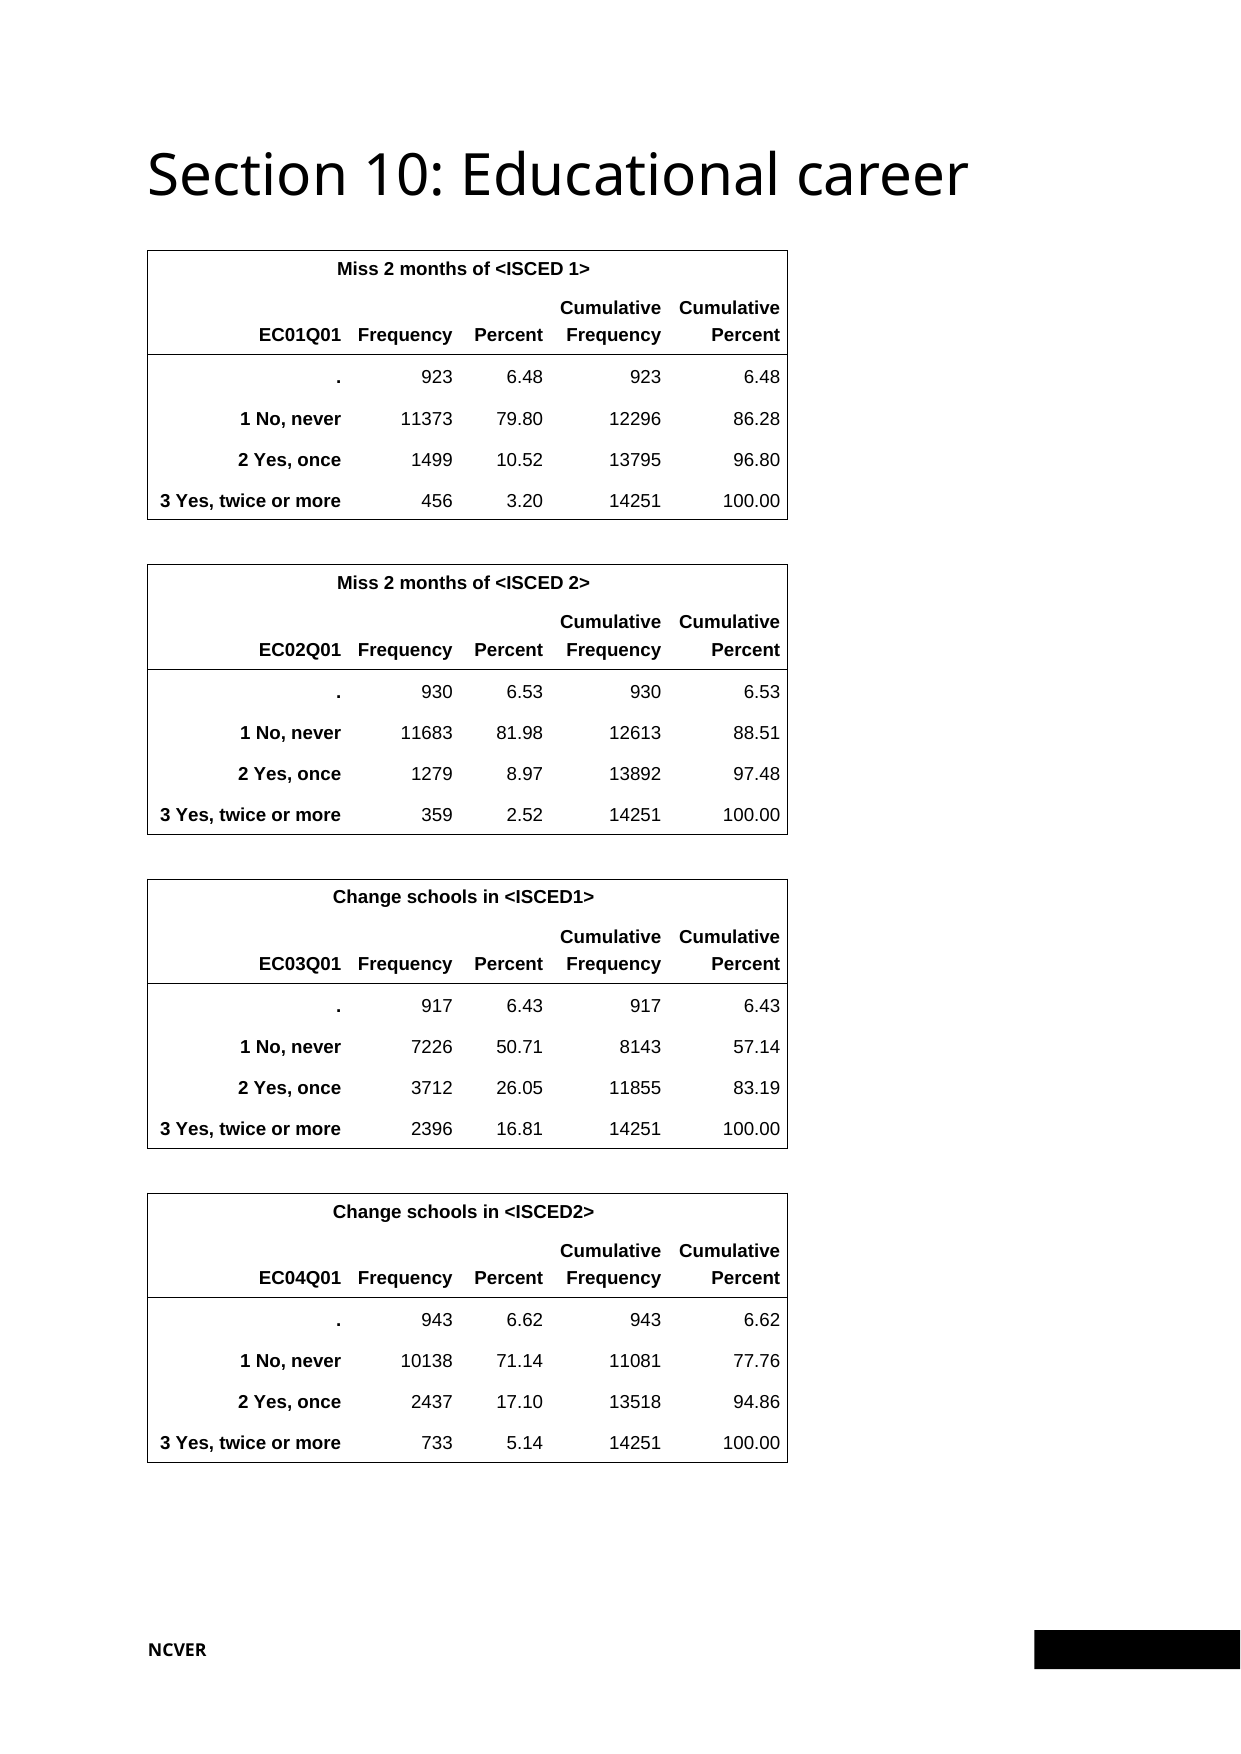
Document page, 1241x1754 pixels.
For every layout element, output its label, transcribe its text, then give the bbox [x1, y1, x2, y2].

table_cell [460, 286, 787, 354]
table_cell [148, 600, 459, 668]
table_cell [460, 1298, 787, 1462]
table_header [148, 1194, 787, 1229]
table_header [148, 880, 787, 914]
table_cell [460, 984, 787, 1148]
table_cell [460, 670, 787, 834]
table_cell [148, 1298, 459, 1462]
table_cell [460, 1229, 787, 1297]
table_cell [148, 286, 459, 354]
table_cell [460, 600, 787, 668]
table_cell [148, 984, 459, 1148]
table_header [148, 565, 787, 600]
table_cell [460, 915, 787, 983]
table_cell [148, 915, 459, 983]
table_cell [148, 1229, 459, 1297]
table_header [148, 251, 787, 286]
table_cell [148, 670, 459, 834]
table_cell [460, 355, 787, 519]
subtitle Section 10: Educational career [148, 133, 1063, 212]
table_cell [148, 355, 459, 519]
